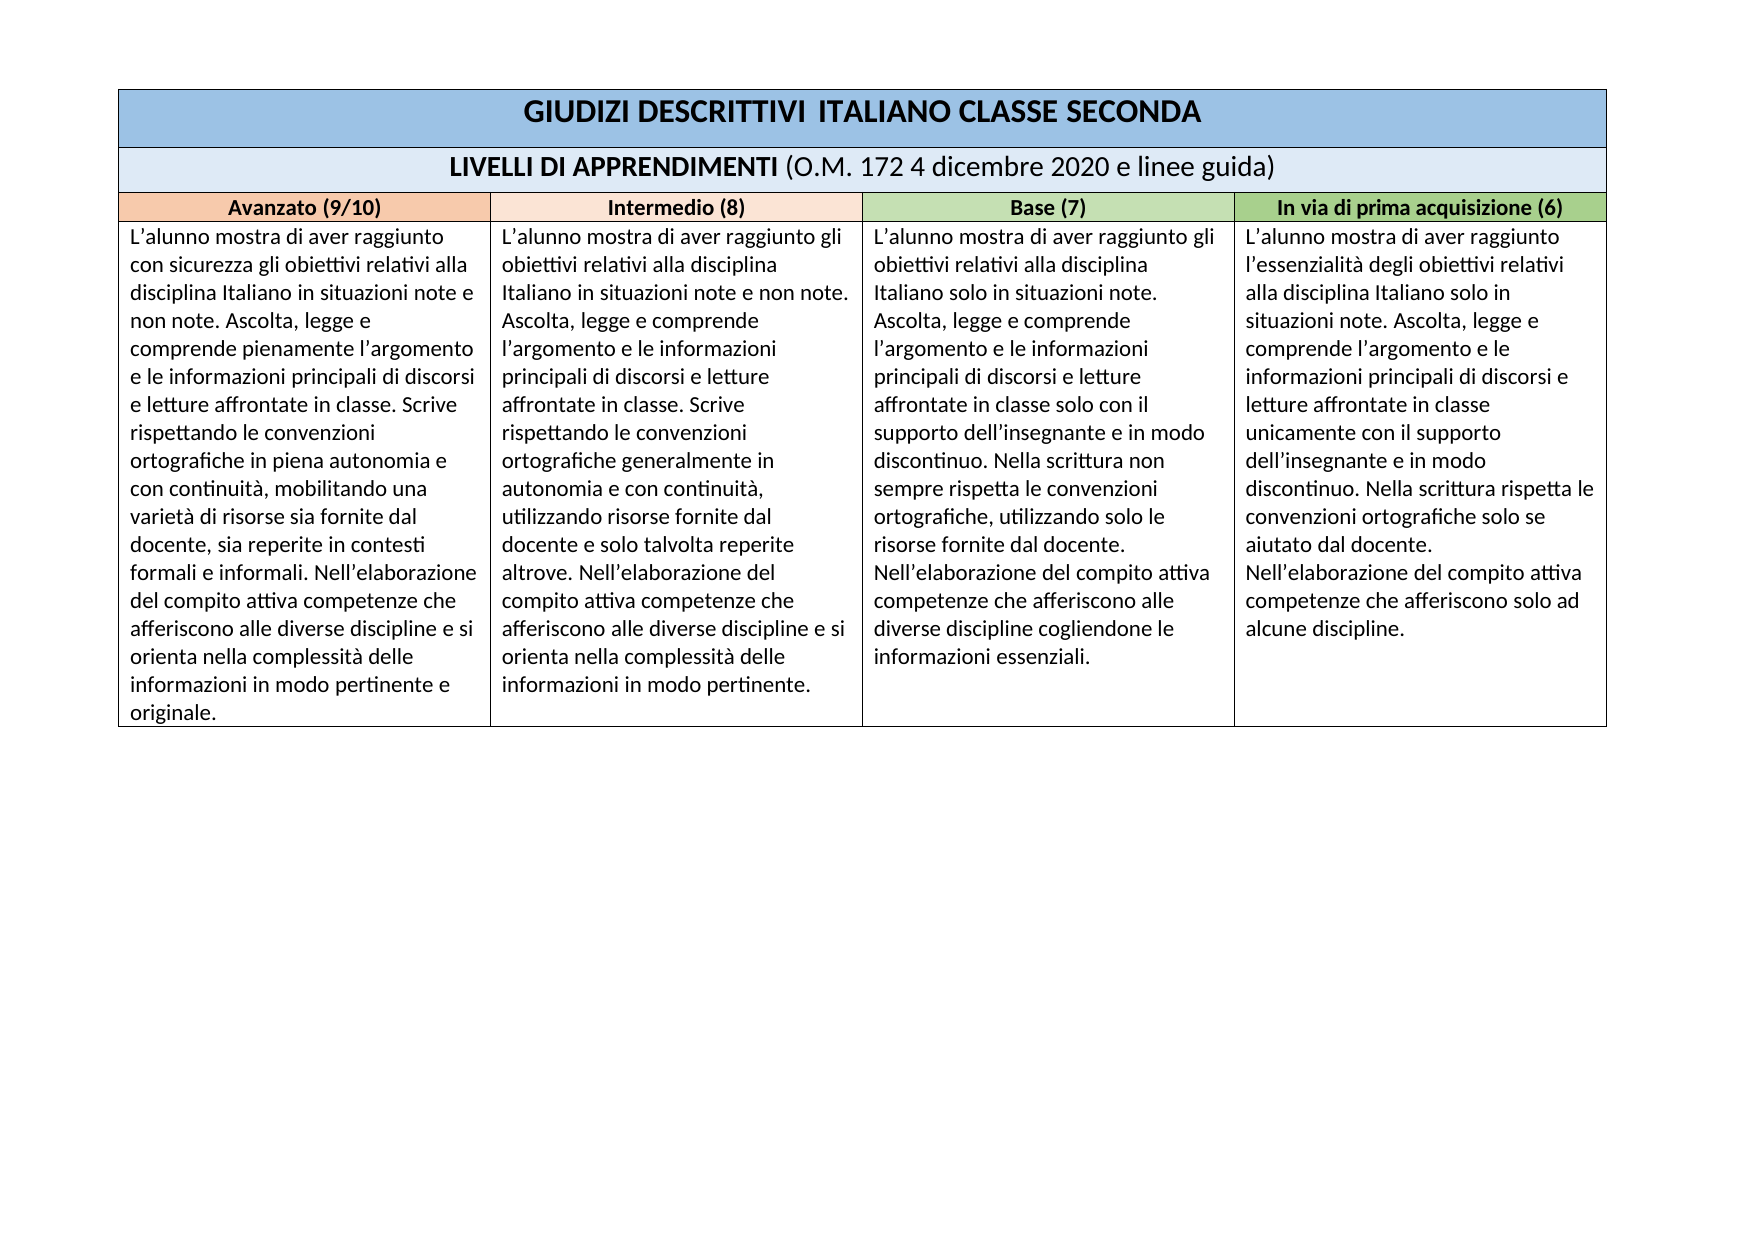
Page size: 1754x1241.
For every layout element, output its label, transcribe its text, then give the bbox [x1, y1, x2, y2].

table_cell LIVELLI DI APPRENDIMENTI (O.M. 172 4 dicembre 2020 e linee guida) [119, 148, 1606, 192]
table_cell L’alunno mostra di aver raggiunto con sicurezza gli obiettivi relativi alla disciplina Italiano in situazioni note e non note. Ascolta, legge e comprende pienamente l’argomento e le informazioni principali di discorsi e letture affrontate in classe. Scrive rispettando le convenzioni ortografiche in piena autonomia e con continuità, mobilitando una varietà di risorse sia fornite dal docente, sia reperite in contesti formali e informali. Nell’elaborazione del compito attiva competenze che afferiscono alle diverse discipline e si orienta nella complessità delle informazioni in modo pertinente e originale. [119, 222, 490, 726]
table_cell Base (7) [863, 193, 1234, 221]
table_cell Intermedio (8) [491, 193, 862, 221]
table_cell L’alunno mostra di aver raggiunto l’essenzialità degli obiettivi relativi alla disciplina Italiano solo in situazioni note. Ascolta, legge e comprende l’argomento e le informazioni principali di discorsi e letture affrontate in classe unicamente con il supporto dell’insegnante e in modo discontinuo. Nella scrittura rispetta le convenzioni ortografiche solo se aiutato dal docente. Nell’elaborazione del compito attiva competenze che afferiscono solo ad alcune discipline. [1235, 222, 1606, 726]
table_cell Avanzato (9/10) [119, 193, 490, 221]
table_header GIUDIZI DESCRITTIVI ITALIANO CLASSE SECONDA [119, 90, 1606, 147]
table_cell L’alunno mostra di aver raggiunto gli obiettivi relativi alla disciplina Italiano solo in situazioni note. Ascolta, legge e comprende l’argomento e le informazioni principali di discorsi e letture affrontate in classe solo con il supporto dell’insegnante e in modo discontinuo. Nella scrittura non sempre rispetta le convenzioni ortografiche, utilizzando solo le risorse fornite dal docente. Nell’elaborazione del compito attiva competenze che afferiscono alle diverse discipline cogliendone le informazioni essenziali. [863, 222, 1234, 726]
table_cell L’alunno mostra di aver raggiunto gli obiettivi relativi alla disciplina Italiano in situazioni note e non note. Ascolta, legge e comprende l’argomento e le informazioni principali di discorsi e letture affrontate in classe. Scrive rispettando le convenzioni ortografiche generalmente in autonomia e con continuità, utilizzando risorse fornite dal docente e solo talvolta reperite altrove. Nell’elaborazione del compito attiva competenze che afferiscono alle diverse discipline e si orienta nella complessità delle informazioni in modo pertinente. [491, 222, 862, 726]
table_cell In via di prima acquisizione (6) [1235, 193, 1606, 221]
